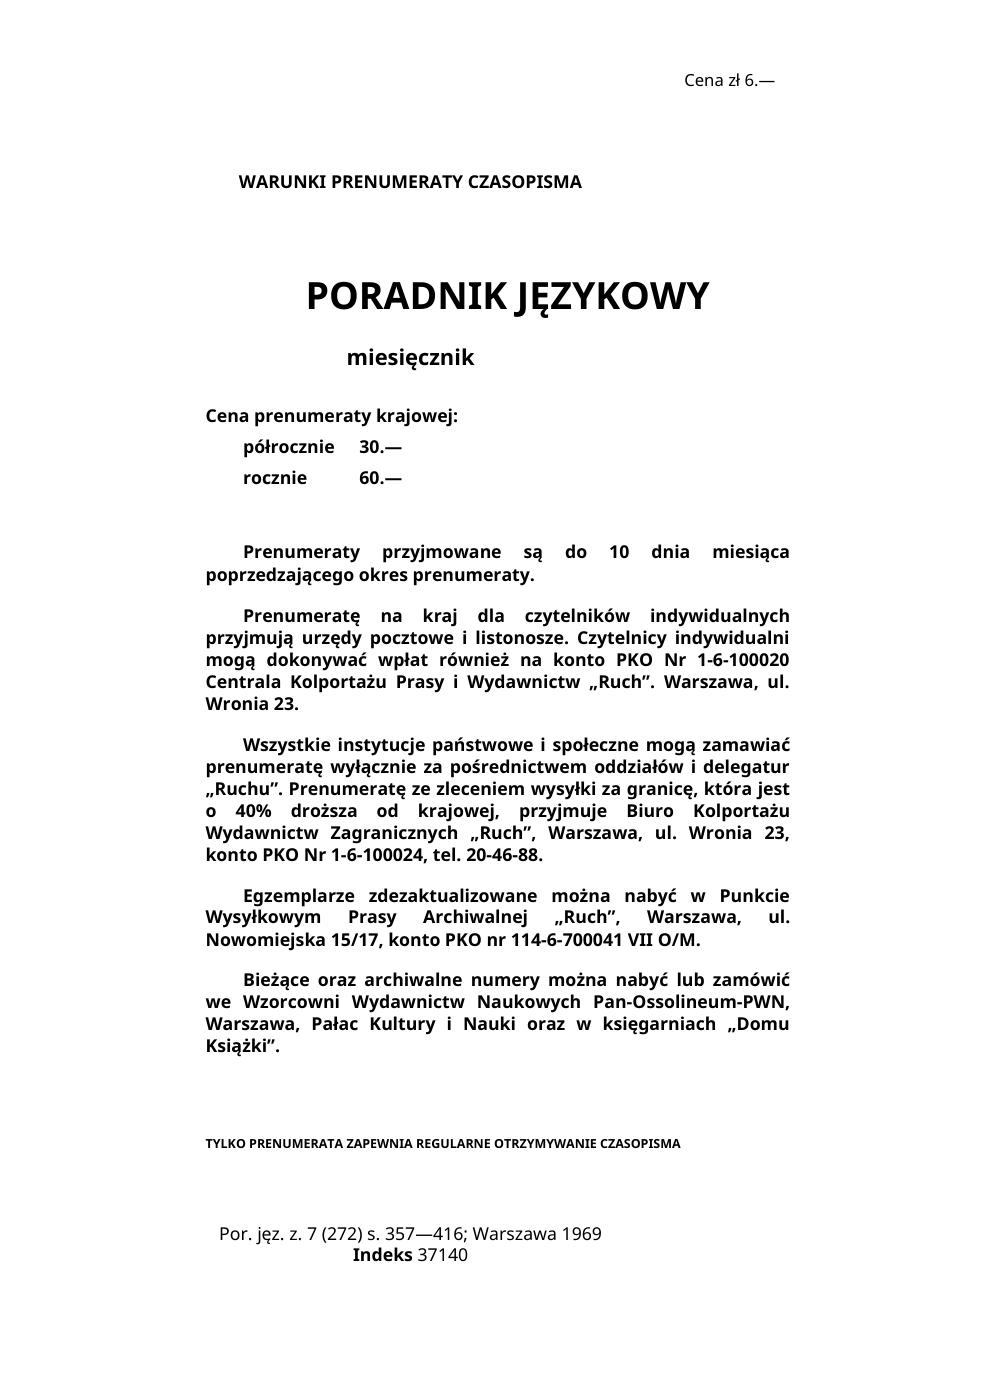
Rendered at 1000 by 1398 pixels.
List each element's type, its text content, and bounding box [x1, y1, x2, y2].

text Egzemplarze zdezaktualizowane można nabyć w Punkcie Wysyłkowym Prasy Archiwalnej „Ruch”, Warszawa, ul. Nowomiejska 15/17, konto PKO nr 114-6-700041 VII O/M. [205, 884, 791, 950]
text Cena prenumeraty krajowej: półrocznie 30.— [205, 397, 459, 459]
text Por. jęz. z. 7 (272) s. 357—416; Warszawa 1969 Indeks 37140 [76, 1223, 745, 1266]
text WARUNKI PRENUMERATY CZASOPISMA [76, 175, 745, 192]
text Prenumeratę na kraj dla czytelników indywidualnych przyjmują urzędy pocztowe i listonosze. Czytelnicy indywidualni mogą dokonywać wpłat również na konto PKO Nr 1-6-100020 Centrala Kolportażu Prasy i Wydawnictw „Ruch”. Warszawa, ul. Wronia 23. [205, 605, 791, 715]
text PORADNIK JĘZYKOWY [305, 279, 832, 317]
text rocznie 60.— [205, 459, 832, 490]
text Prenumeraty przyjmowane są do 10 dnia miesiąca poprzedzającego okres prenumeraty. [205, 541, 791, 586]
text Cena zł 6.— [684, 73, 775, 89]
text TYLKO PRENUMERATA ZAPEWNIA REGULARNE OTRZYMYWANIE CZASOPISMA [205, 1134, 791, 1151]
text miesięcznik [76, 348, 745, 370]
text Wszystkie instytucje państwowe i społeczne mogą zamawiać prenumeratę wyłącznie za pośrednictwem oddziałów i delegatur „Ruchu”. Prenumeratę ze zleceniem wysyłki za granicę, która jest o 40% droższa od krajowej, przyjmuje Biuro Kolportażu Wydawnictw Zagranicznych „Ruch”, Warszawa, ul. Wronia 23, konto PKO Nr 1-6-100024, tel. 20-46-88. [205, 734, 791, 866]
text Bieżące oraz archiwalne numery można nabyć lub zamówić we Wzorcowni Wydawnictw Naukowych Pan-Ossolineum-PWN, Warszawa, Pałac Kultury i Nauki oraz w księgarniach „Domu Książki”. [205, 969, 791, 1057]
